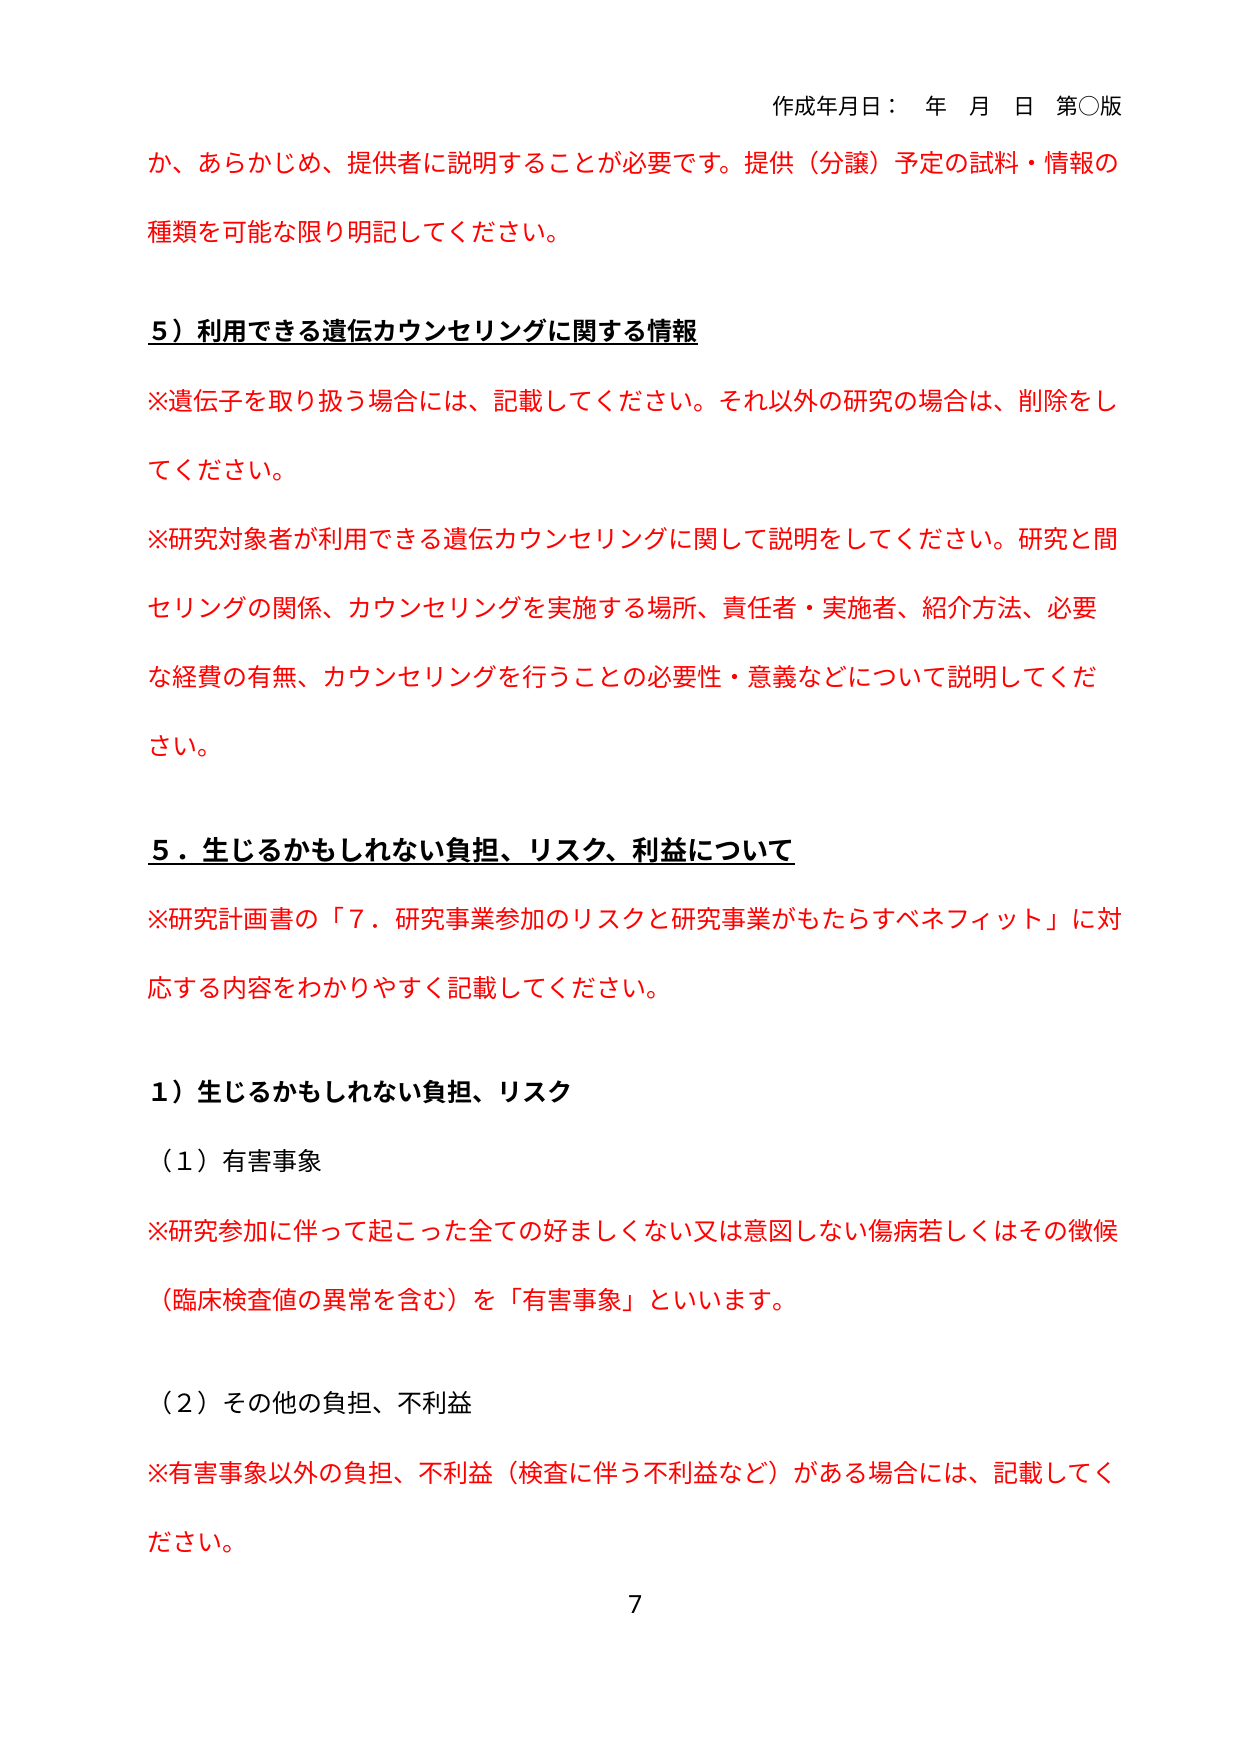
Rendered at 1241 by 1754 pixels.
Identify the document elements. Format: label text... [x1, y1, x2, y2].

subtitle （２）その他の負担、不利益 [148, 1367, 1122, 1437]
text ※研究対象者が利用できる遺伝カウンセリングに関して説明をしてください。研究と間セリングの関係、カウンセリングを実施する場所、責任者・実施者、紹介方法、必要な経費の有無、カウンセリングを行うことの必要性・意義などについて説明してください。 [147, 503, 1122, 779]
text ５）利用できる遺伝カウンセリングに関する情報 [148, 295, 1122, 364]
subtitle ５．生じるかもしれない負担、リスク、利益について [148, 814, 1122, 883]
text ※有害事象以外の負担、不利益（検査に伴う不利益など）がある場合には、記載してください。 [147, 1437, 1122, 1575]
text ※遺伝子を取り扱う場合には、記載してください。それ以外の研究の場合は、削除をしてください。 [147, 364, 1122, 503]
subtitle １）生じるかもしれない負担、リスク [148, 1056, 1122, 1125]
subtitle （１）有害事象 [148, 1125, 1122, 1194]
text か、あらかじめ、提供者に説明することが必要です。提供（分譲）予定の試料・情報の種類を可能な限り明記してください。 [148, 127, 1122, 266]
text ※研究参加に伴って起こった全ての好ましくない又は意図しない傷病若しくはその徴候（臨床検査値の異常を含む）を「有害事象」といいます。 [147, 1194, 1122, 1333]
text ※研究計画書の「７．研究事業参加のリスクと研究事業がもたらすベネフィット」に対応する内容をわかりやすく記載してください。 [147, 883, 1122, 1022]
